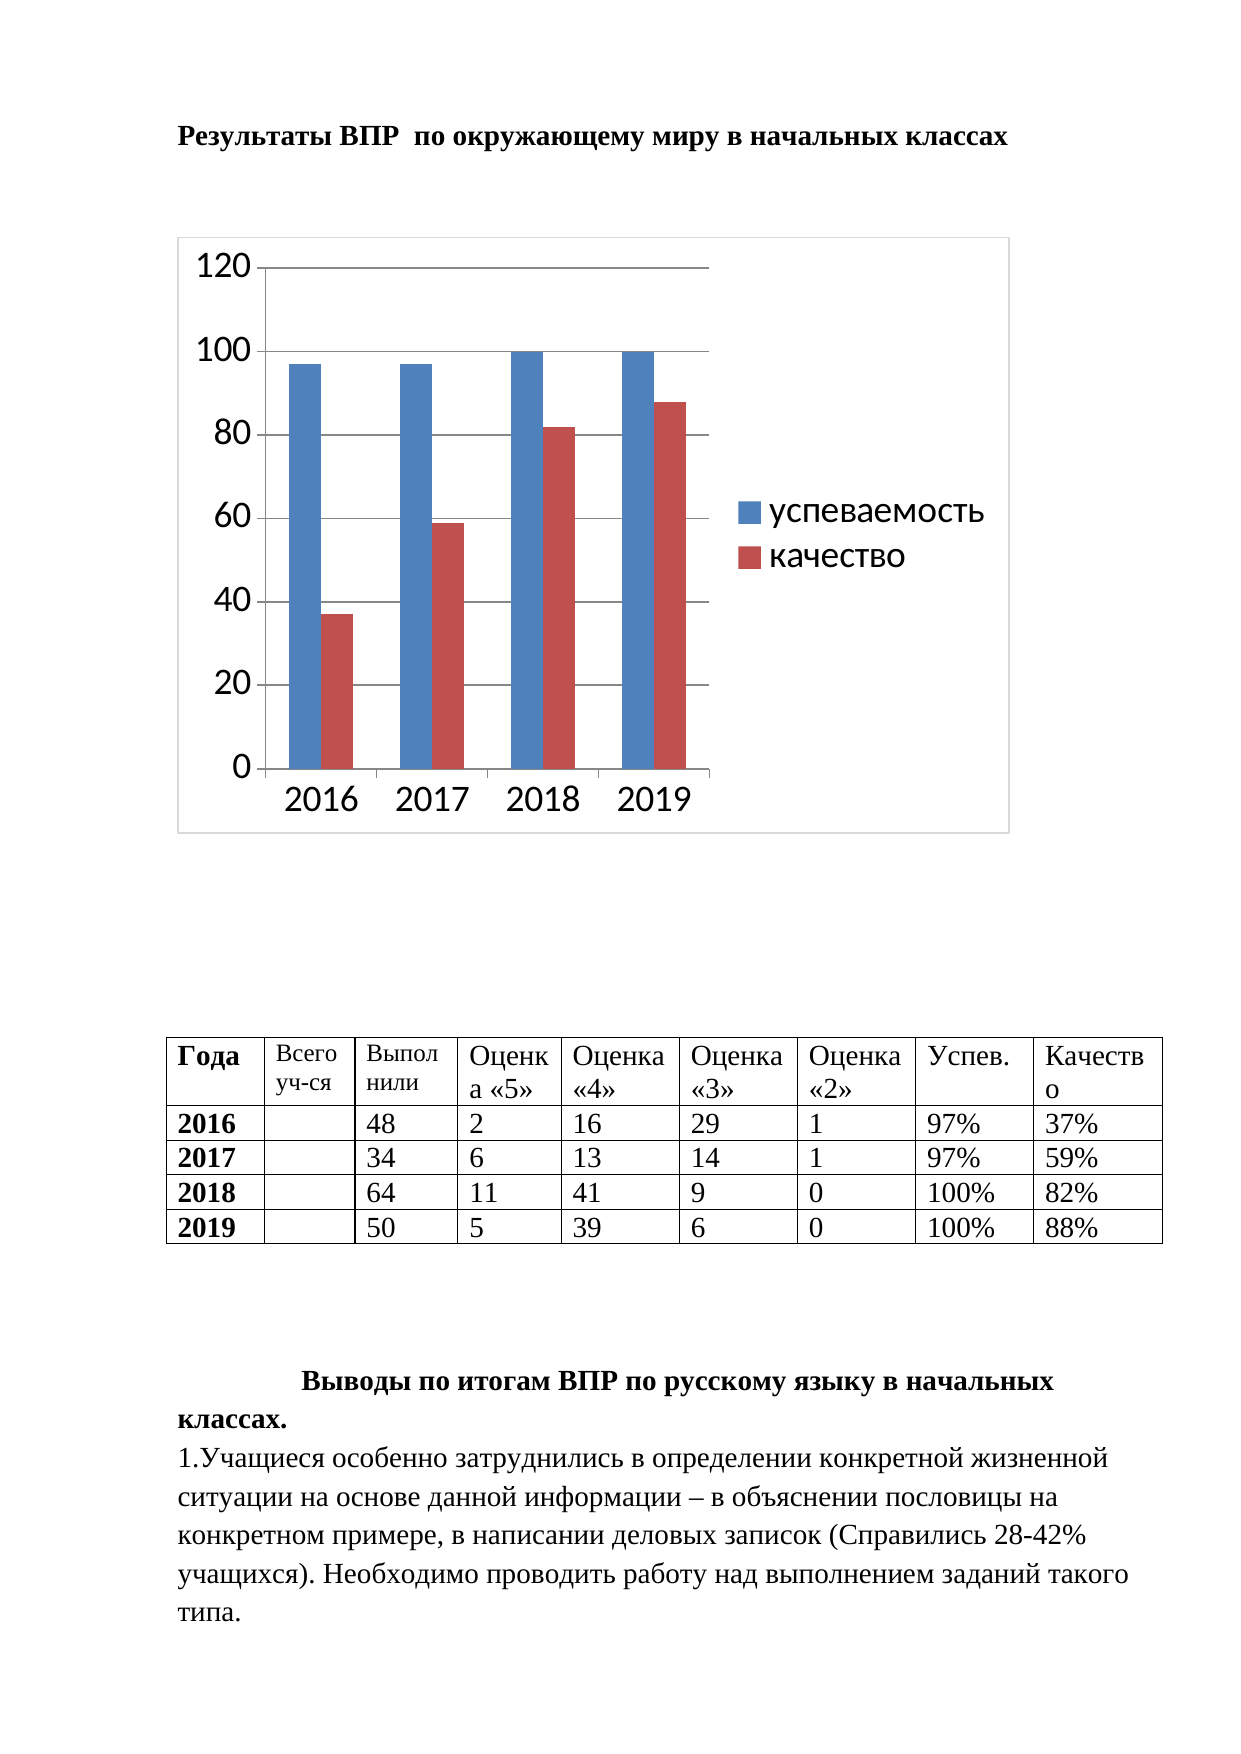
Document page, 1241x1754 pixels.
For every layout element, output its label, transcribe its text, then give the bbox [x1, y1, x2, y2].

table_cell 2017 [167, 1141, 264, 1174]
table_cell 0 [798, 1175, 915, 1209]
table_header Оценка «3» [680, 1038, 797, 1105]
table_cell 11 [458, 1175, 561, 1209]
table_cell 1 [798, 1141, 915, 1174]
table_cell 6 [680, 1210, 797, 1243]
table_cell 64 [356, 1175, 457, 1209]
table_cell 34 [356, 1141, 457, 1174]
table_cell [265, 1175, 354, 1209]
table_cell 9 [680, 1175, 797, 1209]
table_cell 39 [562, 1210, 679, 1243]
table_cell 48 [356, 1106, 457, 1139]
table_cell 6 [458, 1141, 561, 1174]
table_cell 13 [562, 1141, 679, 1174]
table_header Качество [1034, 1038, 1162, 1105]
table_cell 37% [1034, 1106, 1162, 1139]
table_cell 59% [1034, 1141, 1162, 1174]
table_header Оценка «2» [798, 1038, 915, 1105]
table_header Успев. [916, 1038, 1033, 1105]
table_cell 2019 [167, 1210, 264, 1243]
table_cell 88% [1034, 1210, 1162, 1243]
table_cell 100% [916, 1175, 1033, 1209]
table_cell 0 [798, 1210, 915, 1243]
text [177, 1363, 1152, 1628]
table_cell 16 [562, 1106, 679, 1139]
table_header Оценка «5» [458, 1038, 561, 1105]
table_cell 100% [916, 1210, 1033, 1243]
table_cell 97% [916, 1106, 1033, 1139]
table_cell 1 [798, 1106, 915, 1139]
table_header Выполнили [356, 1038, 457, 1105]
table_cell 29 [680, 1106, 797, 1139]
table_cell 2018 [167, 1175, 264, 1209]
table_cell 2 [458, 1106, 561, 1139]
table_header Всего уч-ся [265, 1038, 354, 1105]
table_cell 50 [356, 1210, 457, 1243]
table_cell 82% [1034, 1175, 1162, 1209]
table_cell 97% [916, 1141, 1033, 1174]
table_header Оценка «4» [562, 1038, 679, 1105]
table_cell [265, 1210, 354, 1243]
table_cell 2016 [167, 1106, 264, 1139]
table_header Года [167, 1038, 264, 1105]
table_cell [265, 1106, 354, 1139]
table_cell 41 [562, 1175, 679, 1209]
text Результаты ВПР по окружающему миру в начальных классах [177, 118, 1152, 152]
table_cell 14 [680, 1141, 797, 1174]
table_cell 5 [458, 1210, 561, 1243]
table_cell [265, 1141, 354, 1174]
